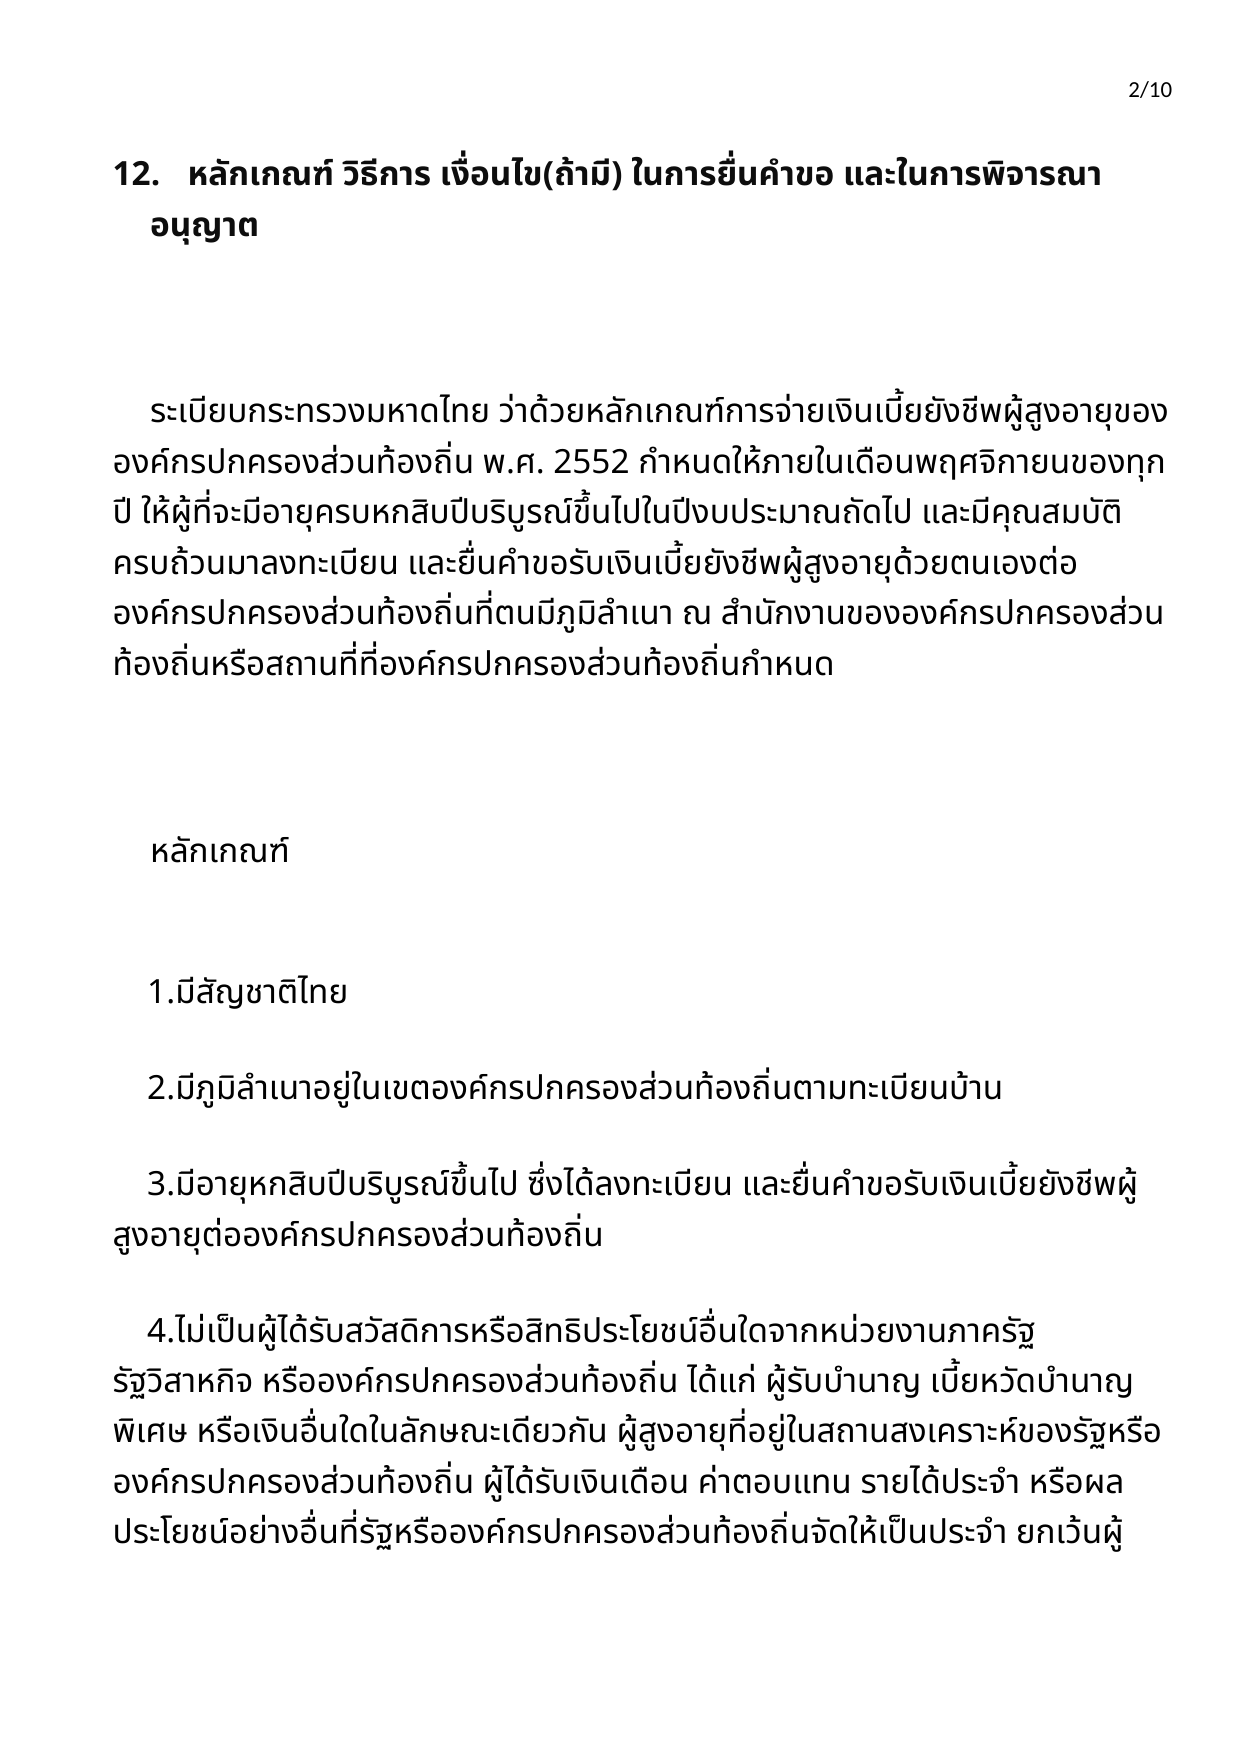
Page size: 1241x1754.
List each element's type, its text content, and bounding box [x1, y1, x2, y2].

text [112, 251, 1172, 1559]
list หลักเกณฑ์ วิธีการ เงื่อนไข(ถ้ามี) ในการยื่นคำขอ และในการพิจารณาอนุญาต [112, 150, 1172, 251]
